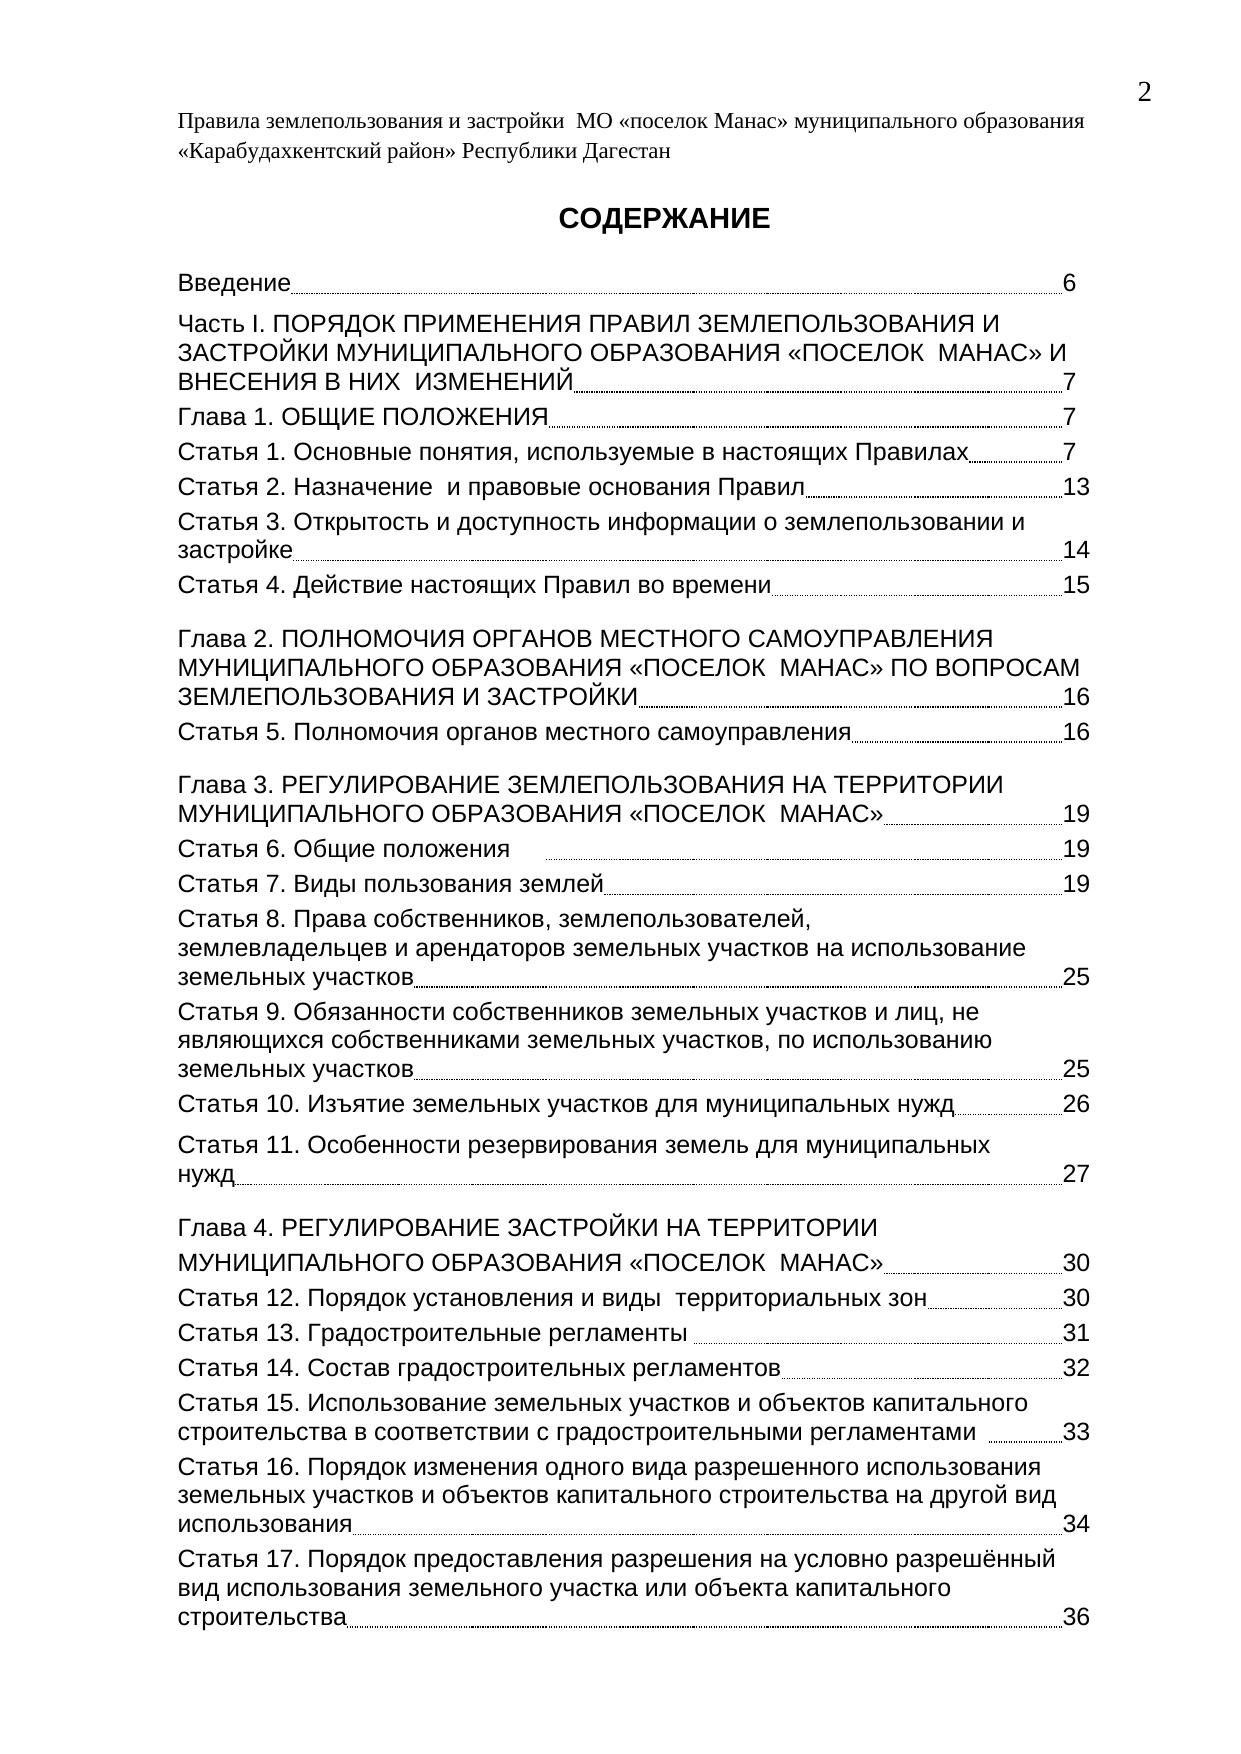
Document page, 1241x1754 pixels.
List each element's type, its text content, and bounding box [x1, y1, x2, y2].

text Статья 8. Права собственников, землепользователей, землевладельцев и арендаторов земельных участков на использование земельных участков 25 [177, 904, 1152, 990]
text Статья 4. Действие настоящих Правил во времени 15 [177, 570, 1152, 599]
text Статья 2. Назначение и правовые основания Правил 13 [177, 472, 1152, 500]
text Статья 14. Состав градостроительных регламентов 32 [177, 1353, 1152, 1382]
text Статья 9. Обязанности собственников земельных участков и лиц, не являющихся собственниками земельных участков, по использованию земельных участков 25 [177, 997, 1152, 1083]
text МУНИЦИПАЛЬНОГО ОБРАЗОВАНИЯ «ПОСЕЛОК МАНАС» 30 [177, 1248, 1152, 1277]
text Статья 15. Использование земельных участков и объектов капитального строительства в соответствии с градостроительными регламентами 33 [177, 1388, 1152, 1445]
text Глава 4. РЕГУЛИРОВАНИЕ ЗАСТРОЙКИ НА ТЕРРИТОРИИ [177, 1213, 1152, 1242]
text Статья 12. Порядок установления и виды территориальных зон 30 [177, 1283, 1152, 1312]
text Глава 2. ПОЛНОМОЧИЯ ОРГАНОВ МЕСТНОГО САМОУПРАВЛЕНИЯ МУНИЦИПАЛЬНОГО ОБРАЗОВАНИЯ «ПОСЕЛОК МАНАС» ПО ВОПРОСАМ ЗЕМЛЕПОЛЬЗОВАНИЯ И ЗАСТРОЙКИ 16 [177, 624, 1152, 710]
text Статья 11. Особенности резервирования земель для муниципальных нужд 27 [177, 1130, 1152, 1188]
text Статья 3. Открытость и доступность информации о землепользовании и застройке 14 [177, 507, 1152, 564]
text Статья 7. Виды пользования землей 19 [177, 869, 1152, 898]
text Статья 17. Порядок предоставления разрешения на условно разрешённый вид использования земельного участка или объекта капитального строительства 36 [177, 1544, 1152, 1630]
text Глава 1. ОБЩИЕ ПОЛОЖЕНИЯ 7 [177, 402, 1152, 430]
text Глава 3. РЕГУЛИРОВАНИЕ ЗЕМЛЕПОЛЬЗОВАНИЯ НА ТЕРРИТОРИИ МУНИЦИПАЛЬНОГО ОБРАЗОВАНИЯ «ПОСЕЛОК МАНАС» 19 [177, 770, 1152, 828]
text Статья 13. Градостроительные регламенты 31 [177, 1318, 1152, 1347]
text Статья 16. Порядок изменения одного вида разрешенного использования земельных участков и объектов капитального строительства на другой вид использования 34 [177, 1452, 1152, 1538]
text Часть I. ПОРЯДОК ПРИМЕНЕНИЯ ПРАВИЛ ЗЕМЛЕПОЛЬЗОВАНИЯ И ЗАСТРОЙКИ МУНИЦИПАЛЬНОГО ОБРАЗОВАНИЯ «ПОСЕЛОК МАНАС» И ВНЕСЕНИЯ В НИХ ИЗМЕНЕНИЙ 7 [177, 309, 1152, 395]
text Статья 1. Основные понятия, используемые в настоящих Правилах 7 [177, 437, 1152, 465]
text Статья 10. Изъятие земельных участков для муниципальных нужд 26 [177, 1089, 1152, 1118]
text СОДЕРЖАНИЕ [177, 201, 1152, 234]
text Введение 6 [177, 268, 1152, 297]
text Статья 5. Полномочия органов местного самоуправления 16 [177, 717, 1152, 745]
text Статья 6. Общие положения 19 [177, 834, 1152, 863]
